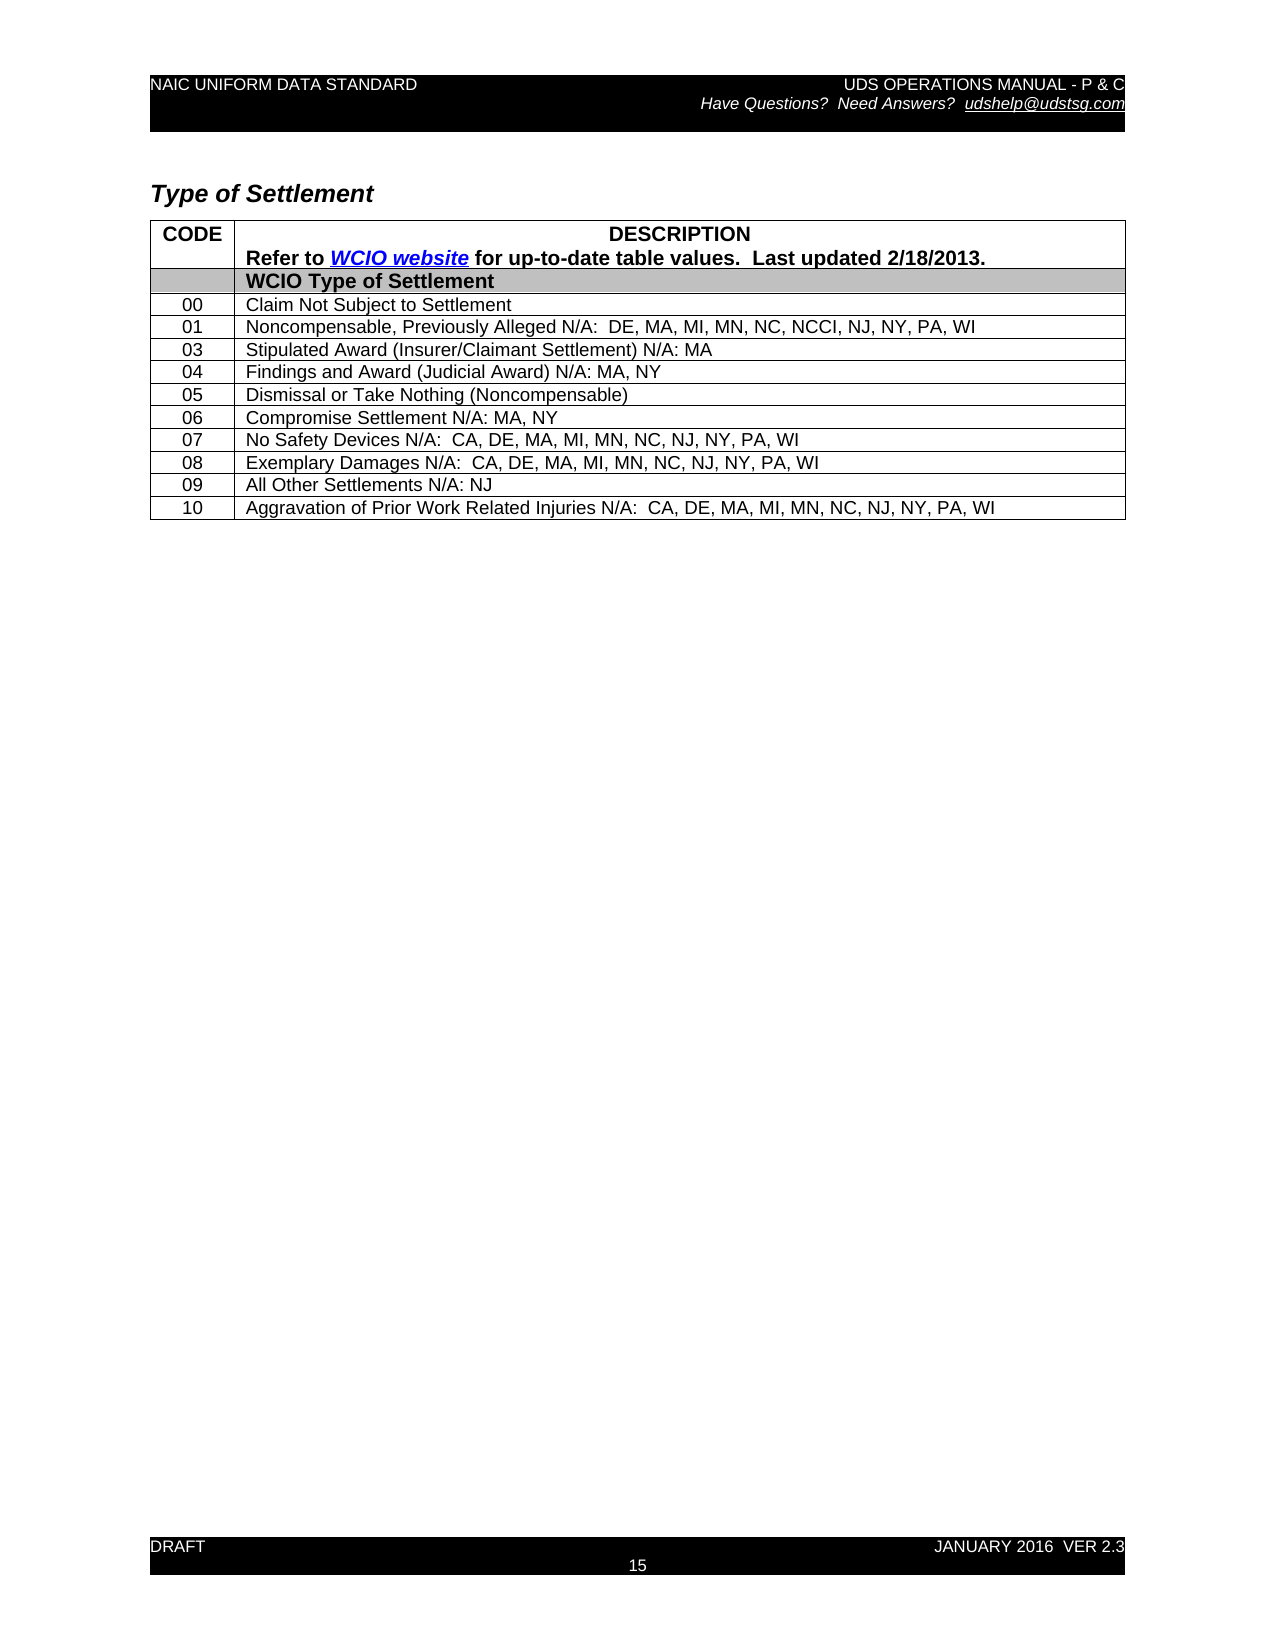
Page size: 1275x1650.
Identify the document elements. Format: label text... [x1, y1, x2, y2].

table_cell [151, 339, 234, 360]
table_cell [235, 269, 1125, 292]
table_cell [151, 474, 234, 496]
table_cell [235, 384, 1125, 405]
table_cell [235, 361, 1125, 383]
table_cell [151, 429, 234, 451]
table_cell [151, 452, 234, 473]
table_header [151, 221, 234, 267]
subtitle Type of Settlement [150, 179, 1125, 208]
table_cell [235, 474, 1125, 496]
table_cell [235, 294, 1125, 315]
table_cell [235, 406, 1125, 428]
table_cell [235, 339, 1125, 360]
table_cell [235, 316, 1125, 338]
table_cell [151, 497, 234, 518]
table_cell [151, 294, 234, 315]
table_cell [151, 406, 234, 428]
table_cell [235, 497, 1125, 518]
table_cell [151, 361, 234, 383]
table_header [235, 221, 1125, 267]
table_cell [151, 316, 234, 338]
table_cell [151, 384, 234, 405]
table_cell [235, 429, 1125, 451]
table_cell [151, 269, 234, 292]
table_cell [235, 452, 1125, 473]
